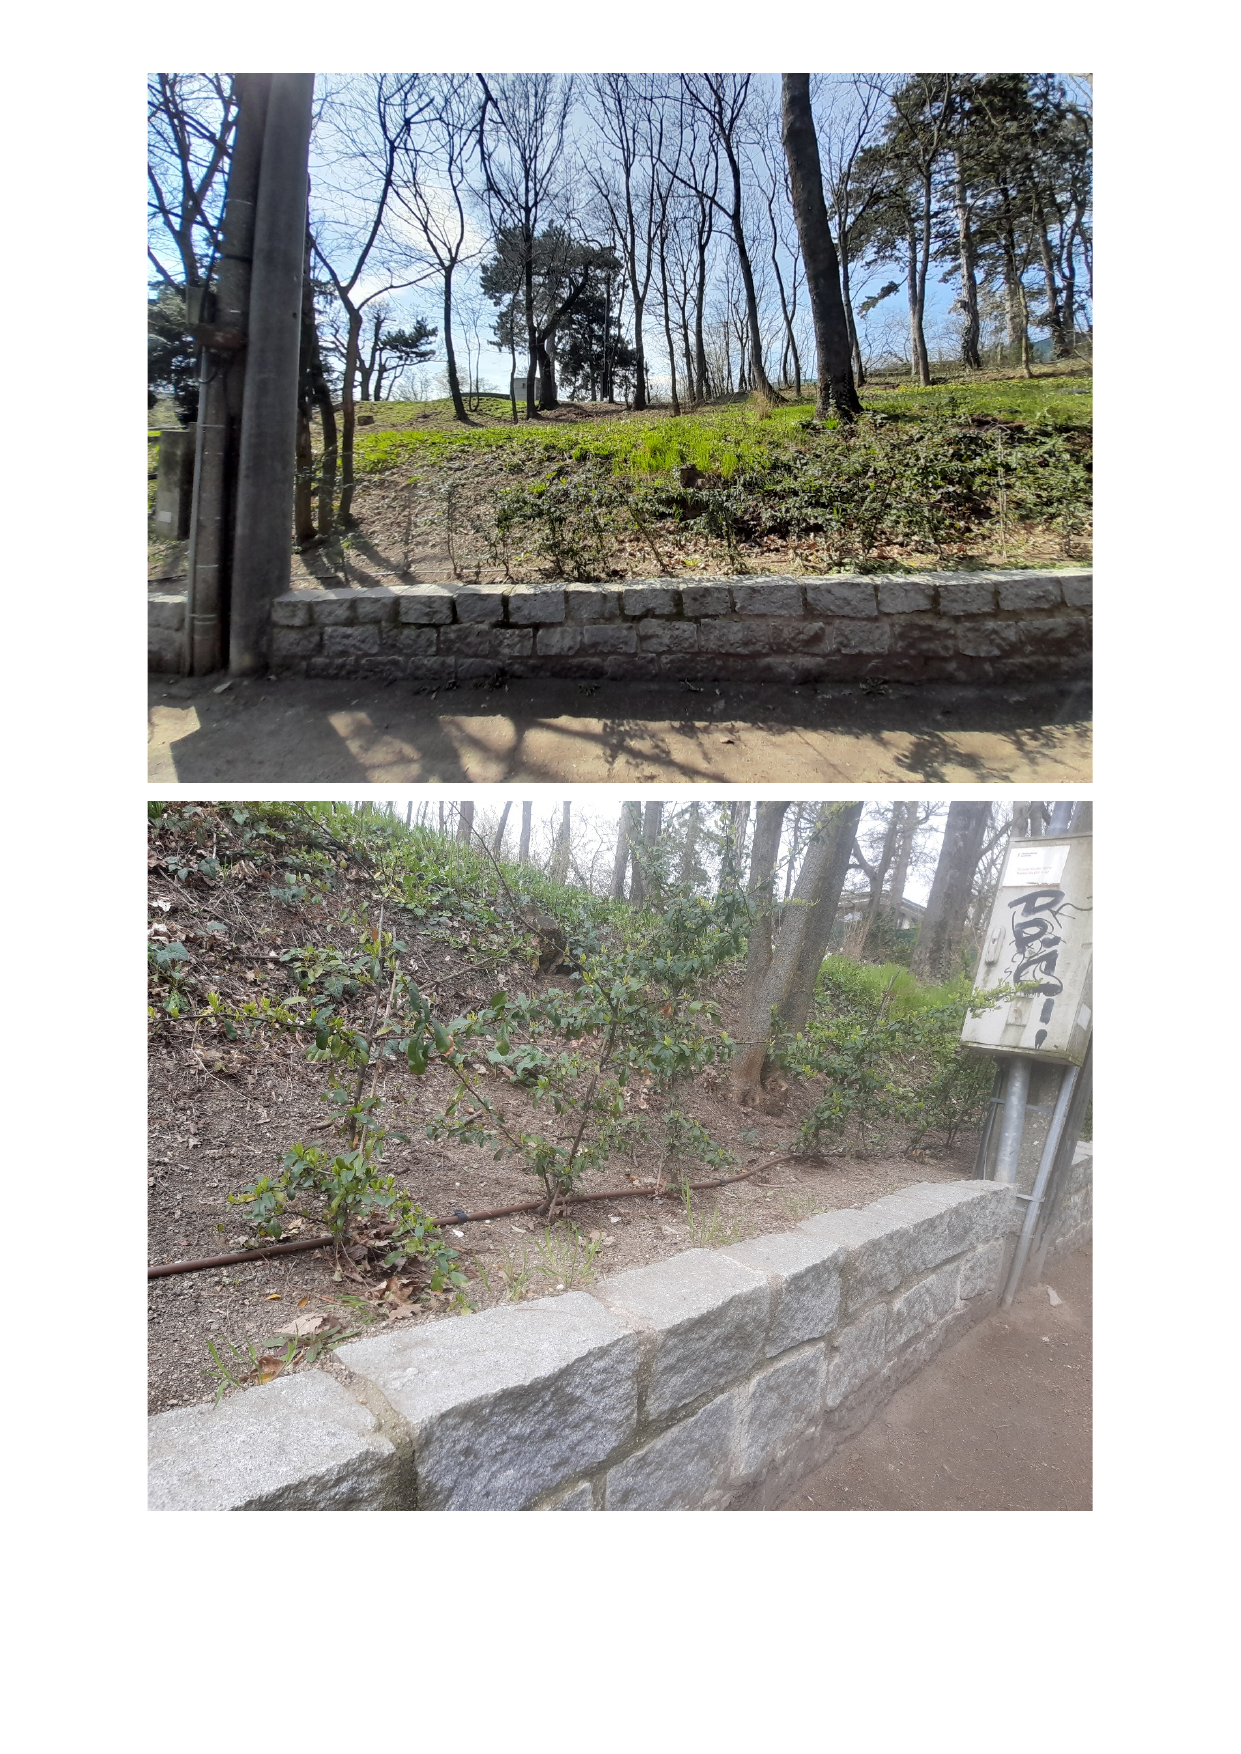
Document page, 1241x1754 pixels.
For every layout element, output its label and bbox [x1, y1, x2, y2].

picture [147, 73, 1093, 783]
picture [147, 801, 1093, 1511]
